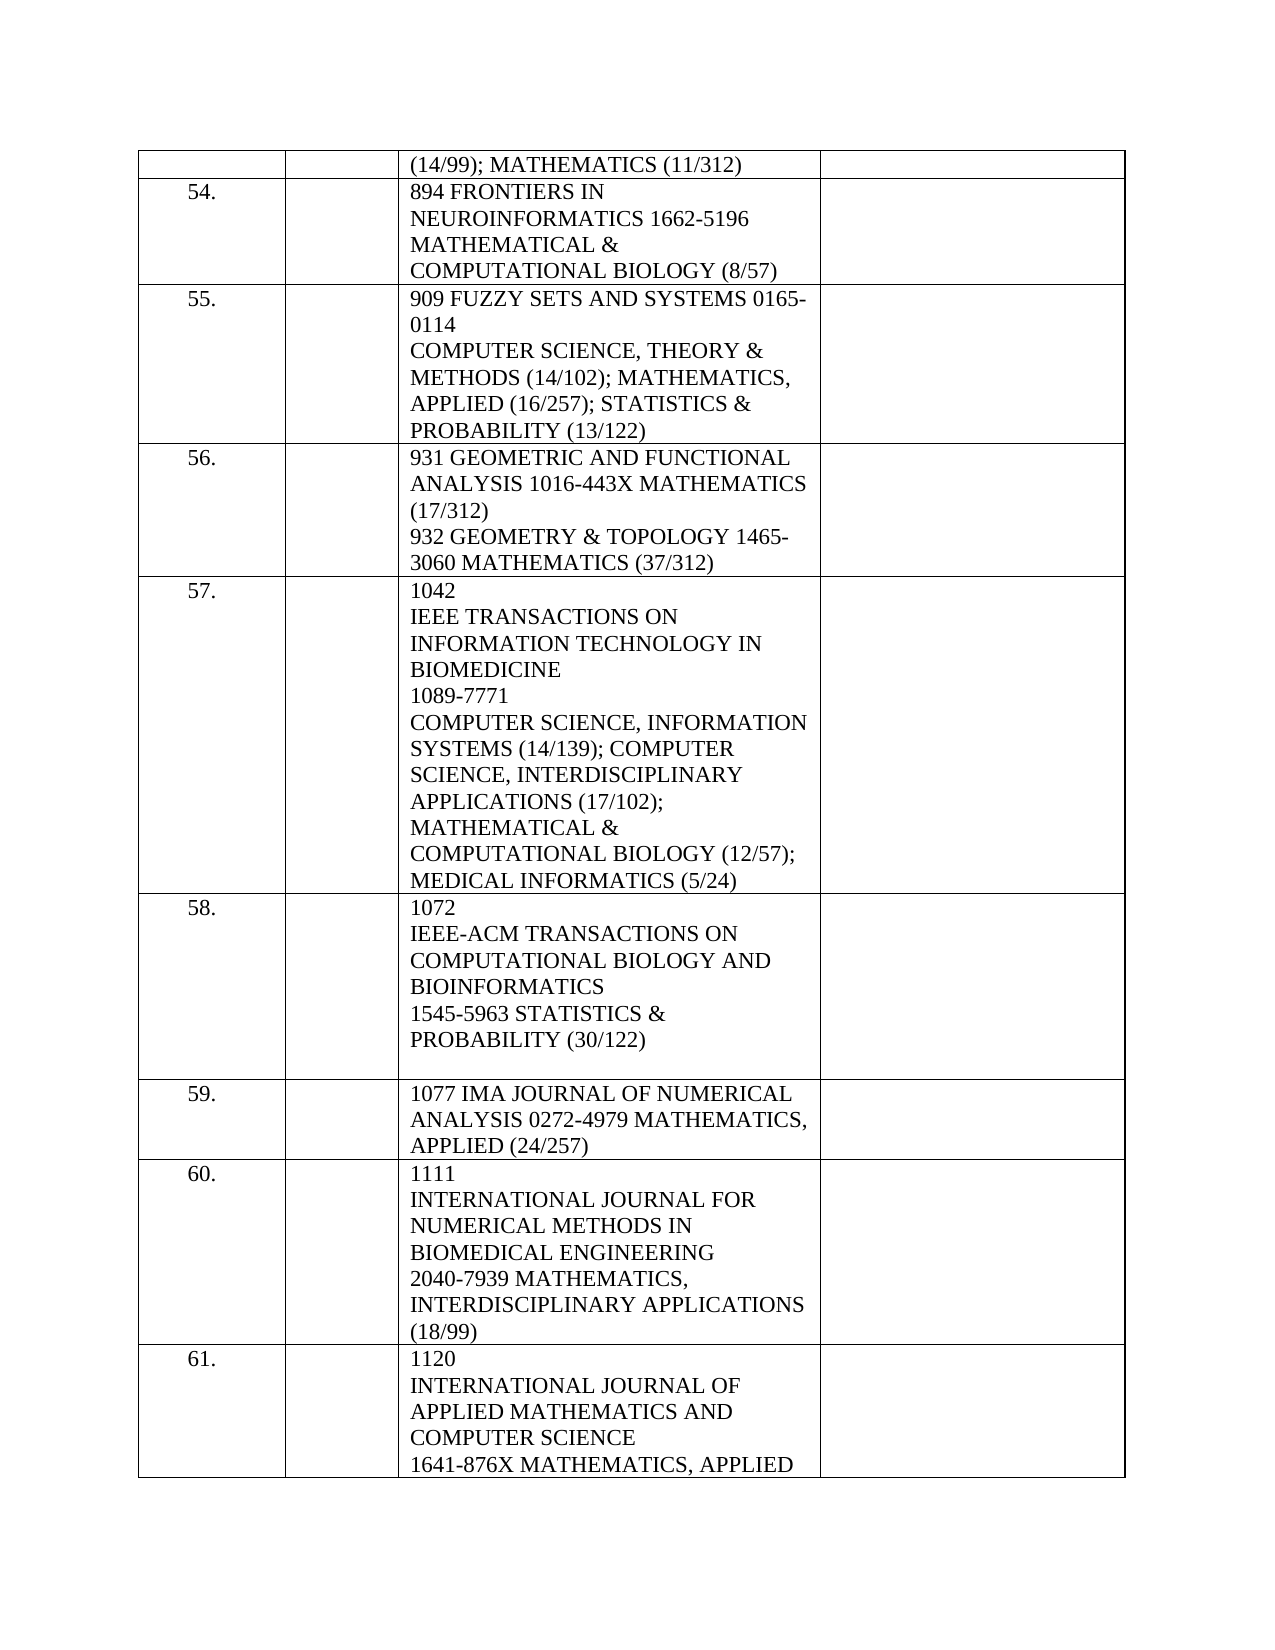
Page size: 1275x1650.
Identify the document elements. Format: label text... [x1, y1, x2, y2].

table_cell 1072 IEEE-ACM TRANSACTIONS ON COMPUTATIONAL BIOLOGY AND BIOINFORMATICS 1545-5963 STATISTICS & PROBABILITY (30/122) [399, 894, 820, 1079]
table_cell 931 GEOMETRIC AND FUNCTIONAL ANALYSIS 1016-443X MATHEMATICS (17/312) 932 GEOMETRY & TOPOLOGY 1465-3060 MATHEMATICS (37/312) [399, 444, 820, 576]
table_cell [286, 179, 398, 284]
table_cell [286, 1080, 398, 1159]
table_cell [139, 1345, 285, 1477]
table_cell [286, 894, 398, 1079]
table_cell [139, 444, 285, 576]
table_cell [821, 1345, 1124, 1477]
table_cell 1042 IEEE TRANSACTIONS ON INFORMATION TECHNOLOGY IN BIOMEDICINE 1089-7771 COMPUTER SCIENCE, INFORMATION SYSTEMS (14/139); COMPUTER SCIENCE, INTERDISCIPLINARY APPLICATIONS (17/102); MATHEMATICAL & COMPUTATIONAL BIOLOGY (12/57); MEDICAL INFORMATICS (5/24) [399, 577, 820, 893]
table_cell [286, 1160, 398, 1344]
table_cell 909 FUZZY SETS AND SYSTEMS 0165-0114 COMPUTER SCIENCE, THEORY & METHODS (14/102); MATHEMATICS, APPLIED (16/257); STATISTICS & PROBABILITY (13/122) [399, 285, 820, 443]
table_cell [399, 1345, 820, 1477]
table_cell [821, 444, 1124, 576]
table_cell [821, 1160, 1124, 1344]
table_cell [399, 151, 820, 177]
table_cell 894 FRONTIERS IN NEUROINFORMATICS 1662-5196 MATHEMATICAL & COMPUTATIONAL BIOLOGY (8/57) [399, 179, 820, 284]
table_cell [139, 179, 285, 284]
table_cell [821, 894, 1124, 1079]
table_cell [139, 285, 285, 443]
table_cell [286, 1345, 398, 1477]
table_cell [821, 151, 1124, 177]
table_cell [139, 577, 285, 893]
table_cell 1111 INTERNATIONAL JOURNAL FOR NUMERICAL METHODS IN BIOMEDICAL ENGINEERING 2040-7939 MATHEMATICS, INTERDISCIPLINARY APPLICATIONS (18/99) [399, 1160, 820, 1344]
table_cell [286, 444, 398, 576]
table_cell [139, 1160, 285, 1344]
table_cell [821, 179, 1124, 284]
table_cell [286, 577, 398, 893]
table_cell [139, 1080, 285, 1159]
table_cell [286, 285, 398, 443]
table_cell [821, 285, 1124, 443]
table_cell 1077 IMA JOURNAL OF NUMERICAL ANALYSIS 0272-4979 MATHEMATICS, APPLIED (24/257) [399, 1080, 820, 1159]
table_cell [139, 894, 285, 1079]
table_cell [286, 151, 398, 177]
table_cell [139, 151, 285, 177]
table_cell [821, 1080, 1124, 1159]
table_cell [821, 577, 1124, 893]
